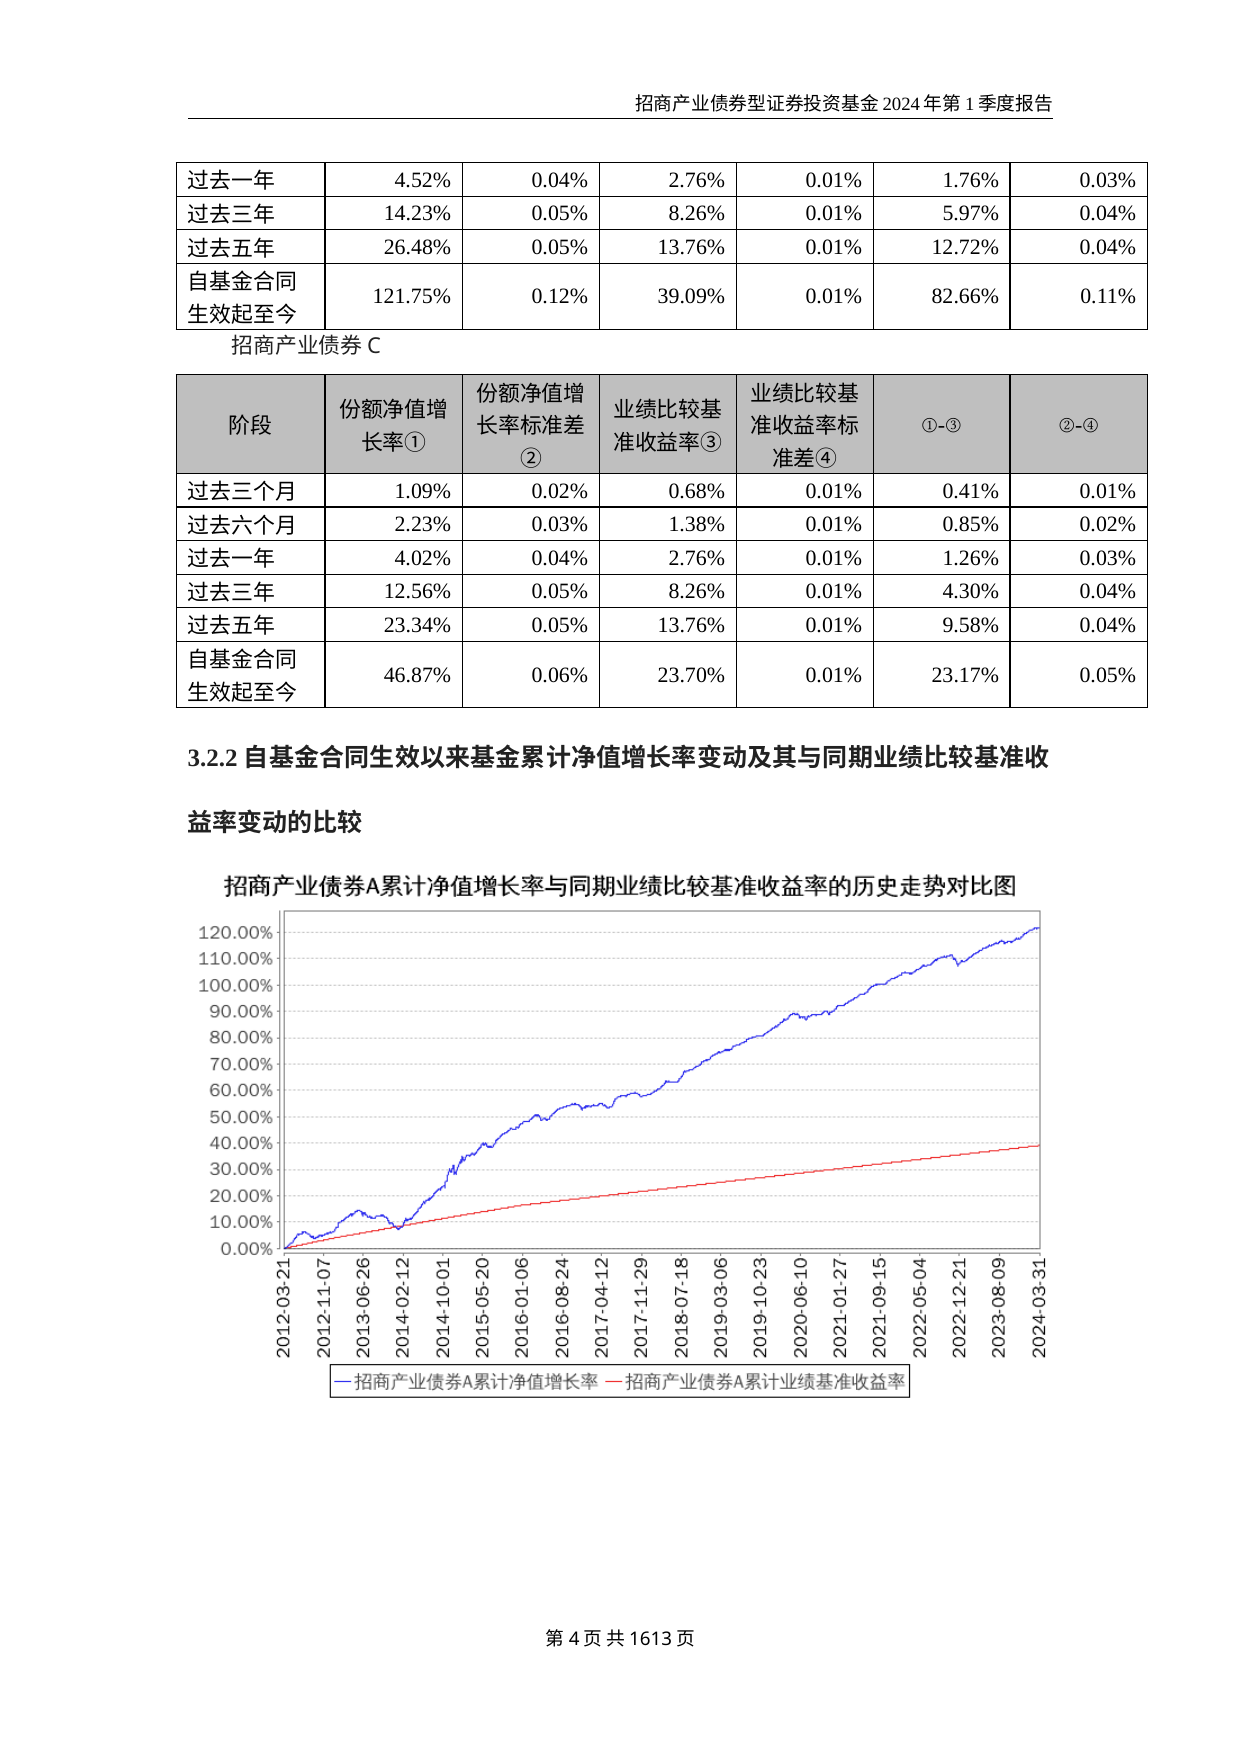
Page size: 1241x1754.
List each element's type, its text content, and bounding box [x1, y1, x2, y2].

table_cell 0.01% [737, 508, 873, 540]
text 自基金合同生效以来基金累计净值增长率变动及其与同期业绩比较基准收益率变动的比较 [187, 724, 1053, 854]
table_cell 0.03% [1011, 541, 1147, 573]
table_cell 12.56% [326, 575, 462, 607]
table_cell 0.05% [463, 230, 599, 263]
table_cell 1.76% [874, 163, 1009, 196]
table_cell 2.76% [600, 163, 736, 196]
table_cell 5.97% [874, 197, 1009, 229]
table_cell 39.09% [600, 264, 736, 329]
table_cell 23.70% [600, 642, 736, 707]
table_cell 26.48% [326, 230, 462, 263]
table_cell 0.68% [600, 474, 736, 506]
table_header 业绩比较基准收益率标准差④ [737, 375, 873, 473]
table_cell 0.04% [1011, 197, 1147, 229]
table_cell 0.05% [463, 575, 599, 607]
table_cell 8.26% [600, 197, 736, 229]
table_cell 过去三年 [177, 575, 324, 607]
table_header 份额净值增长率标准差② [463, 375, 599, 473]
table_cell 过去五年 [177, 230, 324, 263]
table_cell 0.03% [1011, 163, 1147, 196]
table_cell 0.02% [1011, 508, 1147, 540]
table_cell 0.03% [463, 508, 599, 540]
table_cell 0.01% [737, 474, 873, 506]
table_cell 0.05% [463, 608, 599, 641]
table_cell 0.04% [1011, 608, 1147, 641]
table_cell 12.72% [874, 230, 1009, 263]
table_cell 自基金合同生效起至今 [177, 264, 324, 329]
table_header 阶段 [177, 375, 324, 473]
table_cell 0.01% [737, 230, 873, 263]
table_cell 过去五年 [177, 608, 324, 641]
table_cell 0.01% [737, 541, 873, 573]
table_header 业绩比较基准收益率③ [600, 375, 736, 473]
table_cell 过去三年 [177, 197, 324, 229]
table_cell 过去一年 [177, 541, 324, 573]
table_cell 1.09% [326, 474, 462, 506]
table_cell 4.30% [874, 575, 1009, 607]
table_cell 2.76% [600, 541, 736, 573]
text 招商产业债券C [187, 330, 1053, 359]
table_cell 14.23% [326, 197, 462, 229]
table_cell 13.76% [600, 608, 736, 641]
table_cell 8.26% [600, 575, 736, 607]
table_cell 0.01% [737, 575, 873, 607]
table_cell 1.38% [600, 508, 736, 540]
table_cell 0.41% [874, 474, 1009, 506]
picture [187, 870, 1053, 1399]
table_cell 0.05% [1011, 642, 1147, 707]
table_cell 0.04% [463, 163, 599, 196]
table_cell 0.01% [737, 163, 873, 196]
table_cell 0.04% [463, 541, 599, 573]
table_cell 121.75% [326, 264, 462, 329]
table_header ①-③ [874, 375, 1009, 473]
table_cell 0.04% [1011, 230, 1147, 263]
table_cell 4.02% [326, 541, 462, 573]
table_cell 0.05% [463, 197, 599, 229]
table_cell 0.11% [1011, 264, 1147, 329]
table_cell 过去三个月 [177, 474, 324, 506]
table_cell 2.23% [326, 508, 462, 540]
table_cell 0.12% [463, 264, 599, 329]
table_header 份额净值增长率① [326, 375, 462, 473]
table_cell 0.01% [737, 642, 873, 707]
table_cell 0.06% [463, 642, 599, 707]
table_cell 82.66% [874, 264, 1009, 329]
table_cell 0.85% [874, 508, 1009, 540]
table_cell 23.34% [326, 608, 462, 641]
table_cell 0.04% [1011, 575, 1147, 607]
table_cell 过去一年 [177, 163, 324, 196]
table_cell 9.58% [874, 608, 1009, 641]
table_cell 0.01% [737, 608, 873, 641]
table_cell 0.01% [737, 264, 873, 329]
table_cell 1.26% [874, 541, 1009, 573]
table_cell 0.02% [463, 474, 599, 506]
table_cell 0.01% [737, 197, 873, 229]
table_cell 46.87% [326, 642, 462, 707]
table_cell 4.52% [326, 163, 462, 196]
table_cell 自基金合同生效起至今 [177, 642, 324, 707]
table_cell 23.17% [874, 642, 1009, 707]
table_cell 0.01% [1011, 474, 1147, 506]
table_cell 13.76% [600, 230, 736, 263]
table_header ②-④ [1011, 375, 1147, 473]
table_cell 过去六个月 [177, 508, 324, 540]
